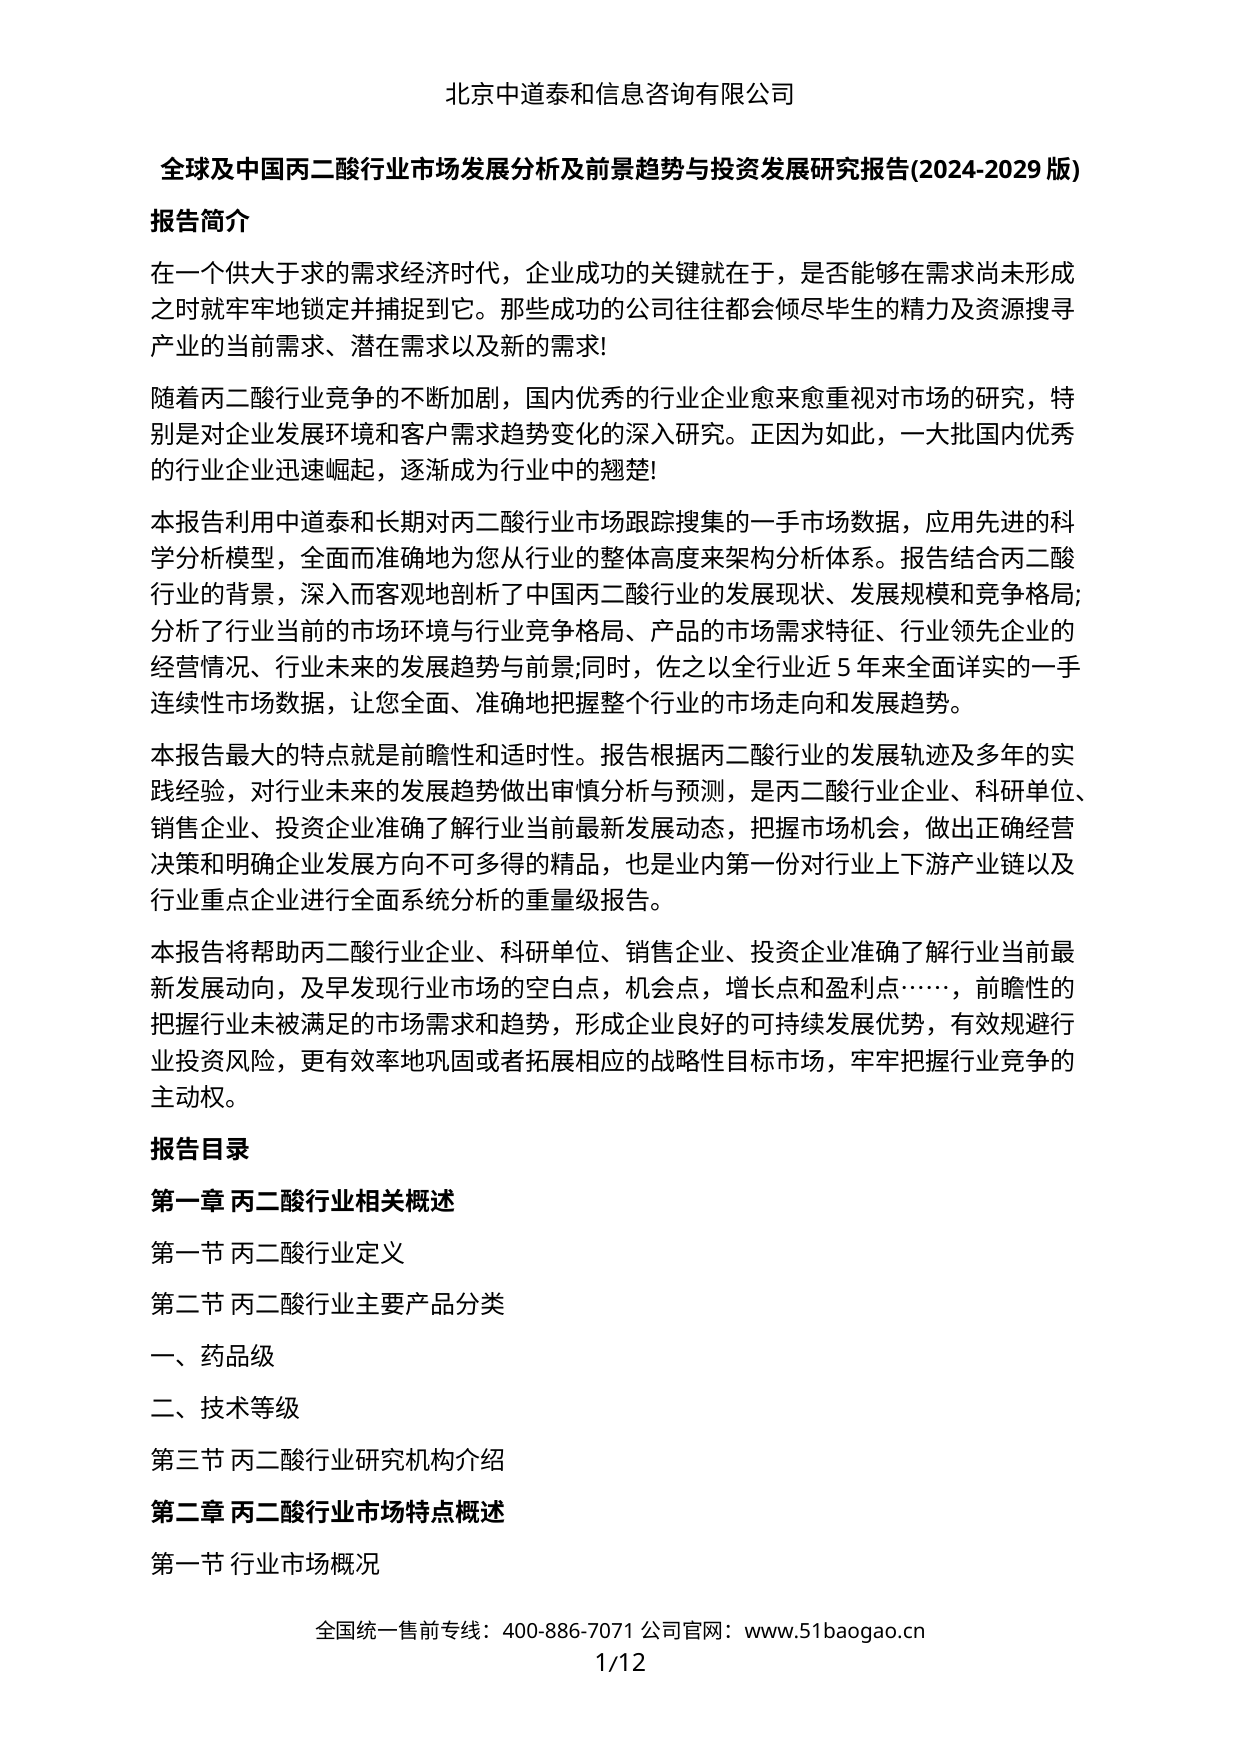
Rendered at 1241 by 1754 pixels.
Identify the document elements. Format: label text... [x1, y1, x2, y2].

text 报告简介 [150, 202, 1090, 238]
text 本报告利用中道泰和长期对丙二酸行业市场跟踪搜集的一手市场数据，应用先进的科学分析模型，全面而准确地为您从行业的整体高度来架构分析体系。报告结合丙二酸行业的背景，深入而客观地剖析了中国丙二酸行业的发展现状、发展规模和竞争格局;分析了行业当前的市场环境与行业竞争格局、产品的市场需求特征、行业领先企业的经营情况、行业未来的发展趋势与前景;同时，佐之以全行业近5年来全面详实的一手连续性市场数据，让您全面、准确地把握整个行业的市场走向和发展趋势。 [150, 502, 1090, 720]
text 全球及中国丙二酸行业市场发展分析及前景趋势与投资发展研究报告(2024-2029版) [150, 150, 1090, 186]
text 第一章 丙二酸行业相关概述 [150, 1181, 1090, 1217]
text 本报告最大的特点就是前瞻性和适时性。报告根据丙二酸行业的发展轨迹及多年的实践经验，对行业未来的发展趋势做出审慎分析与预测，是丙二酸行业企业、科研单位、销售企业、投资企业准确了解行业当前最新发展动态，把握市场机会，做出正确经营决策和明确企业发展方向不可多得的精品，也是业内第一份对行业上下游产业链以及行业重点企业进行全面系统分析的重量级报告。 [150, 736, 1090, 917]
text 报告目录 [150, 1129, 1090, 1166]
text 第一节 丙二酸行业定义 [150, 1233, 1090, 1269]
text 一、药品级 [150, 1337, 1090, 1373]
text 第二节 丙二酸行业主要产品分类 [150, 1285, 1090, 1321]
text 第二章 丙二酸行业市场特点概述 [150, 1492, 1090, 1529]
text 随着丙二酸行业竞争的不断加剧，国内优秀的行业企业愈来愈重视对市场的研究，特别是对企业发展环境和客户需求趋势变化的深入研究。正因为如此，一大批国内优秀的行业企业迅速崛起，逐渐成为行业中的翘楚! [150, 378, 1090, 487]
text 二、技术等级 [150, 1389, 1090, 1425]
text 第一节 行业市场概况 [150, 1544, 1090, 1581]
text 本报告将帮助丙二酸行业企业、科研单位、销售企业、投资企业准确了解行业当前最新发展动向，及早发现行业市场的空白点，机会点，增长点和盈利点……，前瞻性的把握行业未被满足的市场需求和趋势，形成企业良好的可持续发展优势，有效规避行业投资风险，更有效率地巩固或者拓展相应的战略性目标市场，牢牢把握行业竞争的主动权。 [150, 932, 1090, 1114]
text 第三节 丙二酸行业研究机构介绍 [150, 1441, 1090, 1477]
text 在一个供大于求的需求经济时代，企业成功的关键就在于，是否能够在需求尚未形成之时就牢牢地锁定并捕捉到它。那些成功的公司往往都会倾尽毕生的精力及资源搜寻产业的当前需求、潜在需求以及新的需求! [150, 254, 1090, 362]
